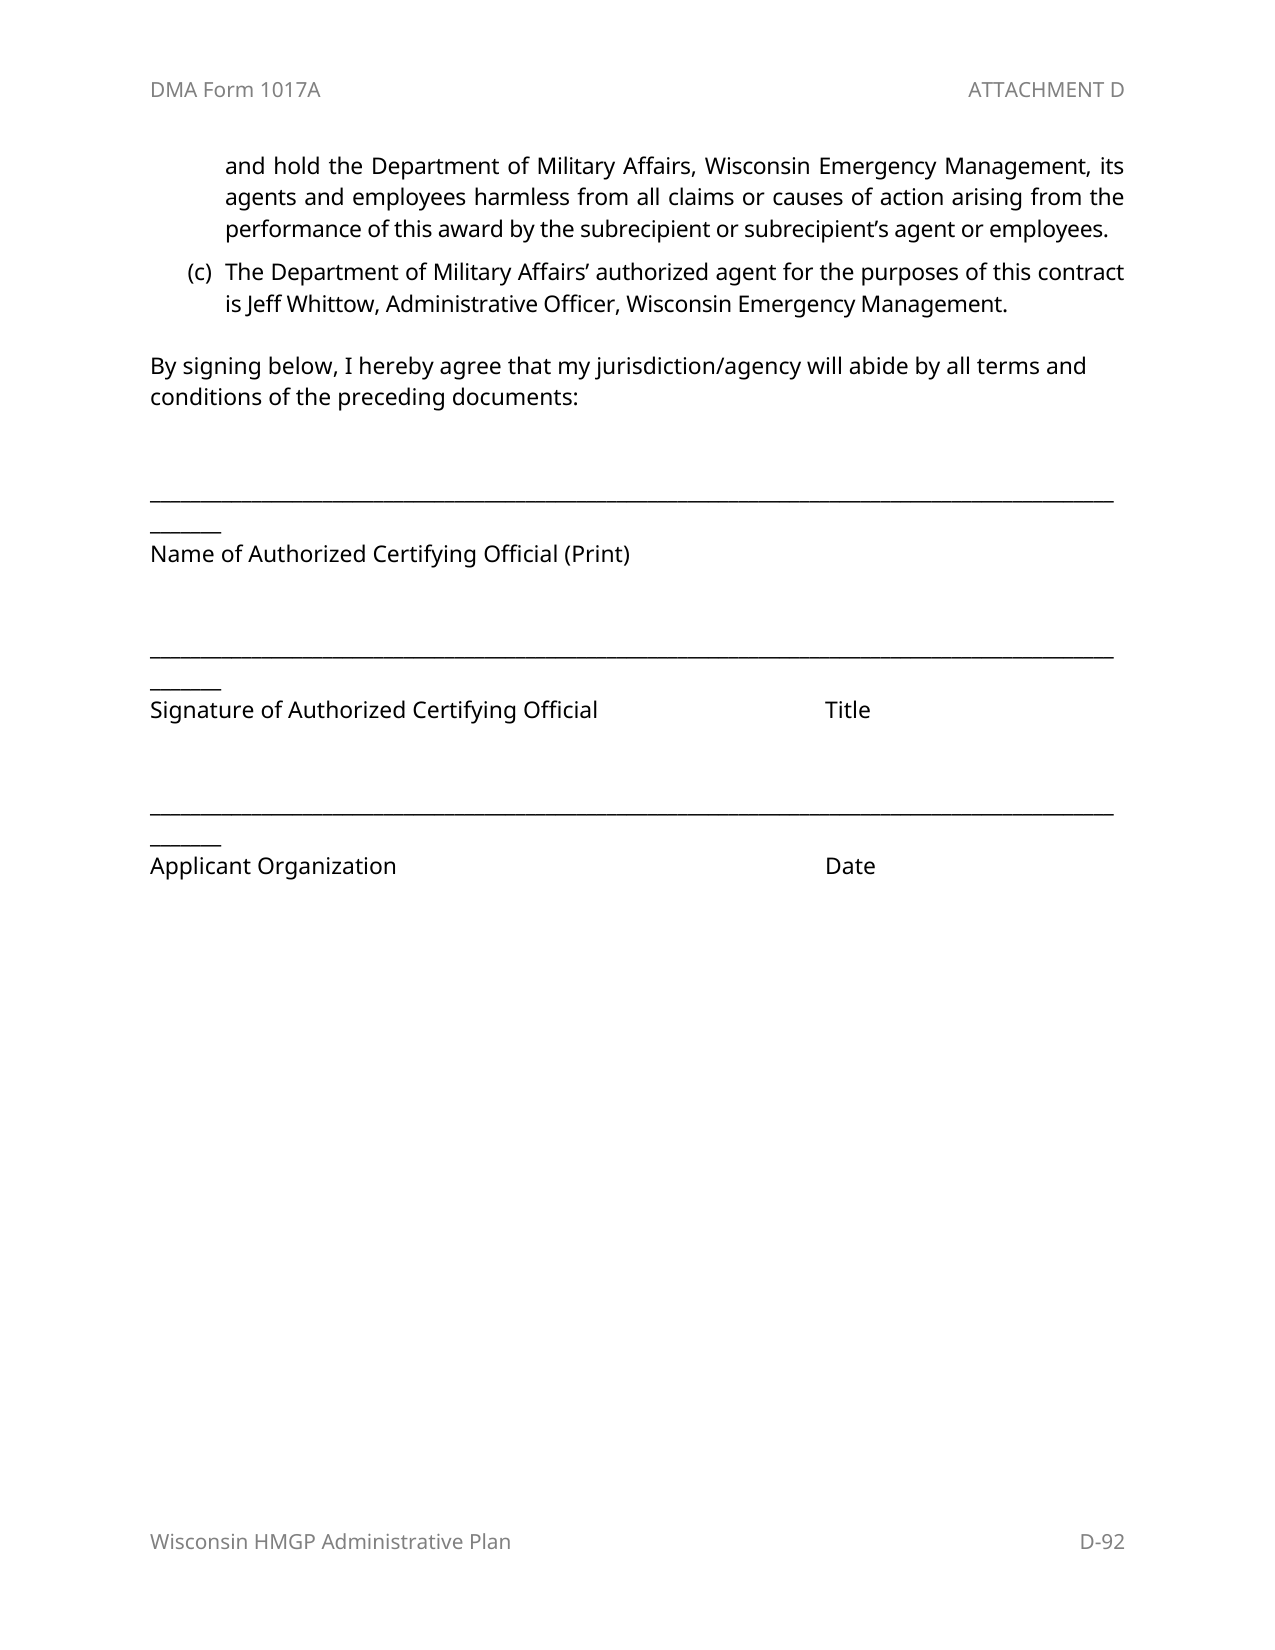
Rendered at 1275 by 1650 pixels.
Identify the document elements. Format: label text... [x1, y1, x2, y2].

text ______________________________________________________________________________________________________ [150, 475, 1125, 537]
list The Department of Military Affairs’ authorized agent for the purposes of this contract is Jeff Whittow, Administrative Officer, Wisconsin Emergency Management. [187, 256, 1125, 319]
text Applicant Organization Date [150, 850, 1125, 881]
text ______________________________________________________________________________________________________ [150, 787, 1125, 850]
text ______________________________________________________________________________________________________ [150, 631, 1125, 694]
text By signing below, I hereby agree that my jurisdiction/agency will abide by all terms and conditions of the preceding documents: [150, 350, 1125, 412]
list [187, 150, 1125, 244]
text Signature of Authorized Certifying Official Title [150, 694, 1125, 725]
text Name of Authorized Certifying Official (Print) [150, 537, 1125, 569]
